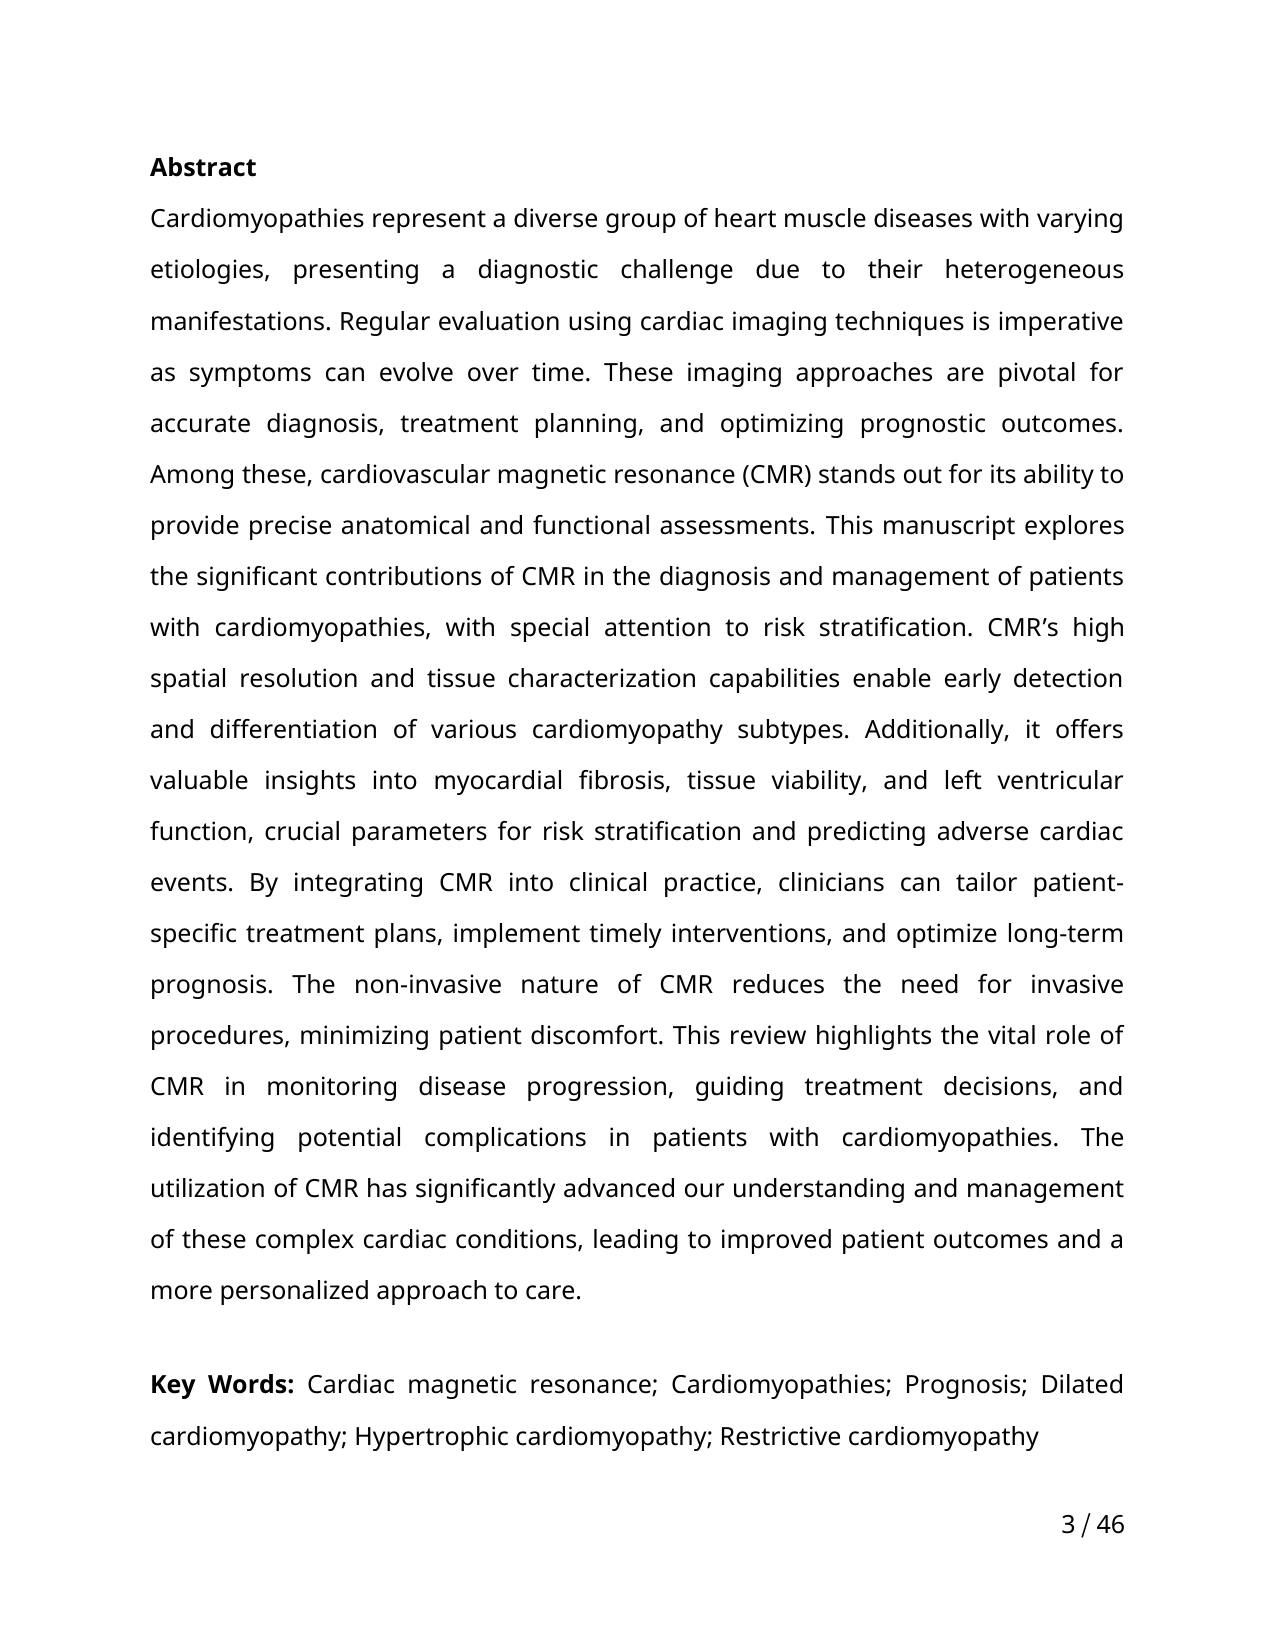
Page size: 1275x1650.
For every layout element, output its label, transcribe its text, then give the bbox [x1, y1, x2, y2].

text Key Words: Cardiac magnetic resonance; Cardiomyopathies; Prognosis; Dilated cardiomyopathy; Hypertrophic cardiomyopathy; Restrictive cardiomyopathy [150, 1367, 1125, 1452]
text Cardiomyopathies represent a diverse group of heart muscle diseases with varying etiologies, presenting a diagnostic challenge due to their heterogeneous manifestations. Regular evaluation using cardiac imaging techniques is imperative as symptoms can evolve over time. These imaging approaches are pivotal for accurate diagnosis, treatment planning, and optimizing prognostic outcomes. Among these, cardiovascular magnetic resonance (CMR) stands out for its ability to provide precise anatomical and functional assessments. This manuscript explores the significant contributions of CMR in the diagnosis and management of patients with cardiomyopathies, with special attention to risk stratification. CMR’s high spatial resolution and tissue characterization capabilities enable early detection and differentiation of various cardiomyopathy subtypes. Additionally, it offers valuable insights into myocardial fibrosis, tissue viability, and left ventricular function, crucial parameters for risk stratification and predicting adverse cardiac events. By integrating CMR into clinical practice, clinicians can tailor patient-specific treatment plans, implement timely interventions, and optimize long-term prognosis. The non-invasive nature of CMR reduces the need for invasive procedures, minimizing patient discomfort. This review highlights the vital role of CMR in monitoring disease progression, guiding treatment decisions, and identifying potential complications in patients with cardiomyopathies. The utilization of CMR has significantly advanced our understanding and management of these complex cardiac conditions, leading to improved patient outcomes and a more personalized approach to care. [150, 201, 1125, 1307]
text Abstract [150, 150, 1125, 184]
